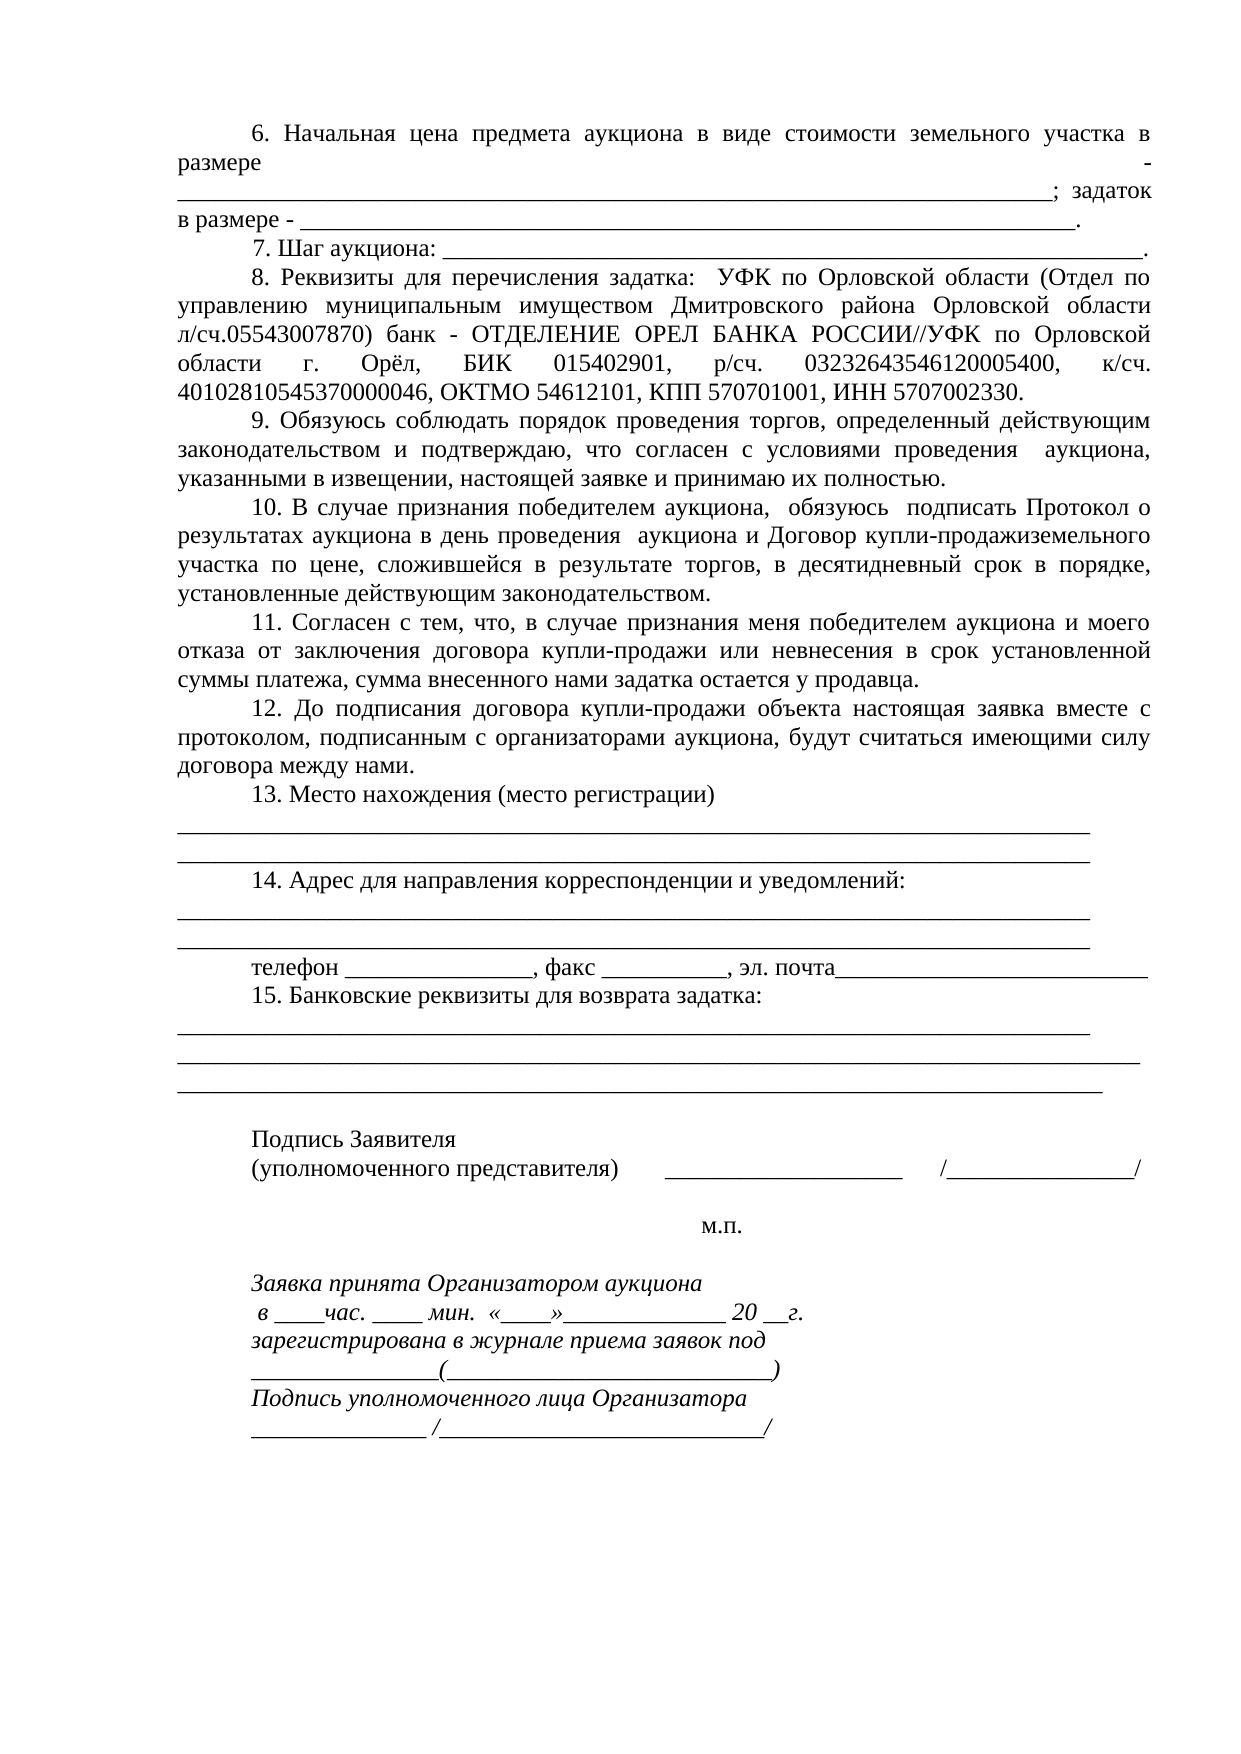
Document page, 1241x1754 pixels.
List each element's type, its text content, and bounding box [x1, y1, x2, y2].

text _________________________________________________________________________ [177, 1009, 1152, 1038]
text 14. Адрес для направления корреспонденции и уведомлений: [177, 866, 1152, 894]
text Подпись уполномоченного лица Организатора [177, 1383, 1152, 1412]
text 7. Шаг аукциона: ________________________________________________________. [177, 233, 1152, 262]
text Заявка принята Организатором аукциона [177, 1268, 1152, 1297]
text _________________________________________________________________________ [177, 837, 1152, 866]
text _________________________________________________________________________ [177, 923, 1152, 952]
text телефон _______________, факс __________, эл. почта_________________________ [177, 952, 1152, 981]
text м.п. [177, 1211, 1152, 1239]
text _______________________________________________________________________________________________________________________________________________________ [177, 1038, 1152, 1096]
text (уполномоченного представителя) ___________________ /_______________/ [177, 1153, 1152, 1182]
text зарегистрирована в журнале приема заявок под _______________(__________________________) [251, 1326, 1152, 1383]
text 8. Реквизиты для перечисления задатка: УФК по Орловской области (Отдел по управлению муниципальным имуществом Дмитровского района Орловской области л/сч.05543007870) банк - ОТДЕЛЕНИЕ ОРЕЛ БАНКА РОССИИ//УФК по Орловской области г. Орёл, БИК 015402901, р/сч. 03232643546120005400, к/сч. 40102810545370000046, ОКТМО 54612101, КПП 570701001, ИНН 5707002330. [177, 262, 1152, 406]
text 12. До подписания договора купли-продажи объекта настоящая заявка вместе с протоколом, подписанным с организаторами аукциона, будут считаться имеющими силу договора между нами. [177, 693, 1152, 779]
text 11. Согласен с тем, что, в случае признания меня победителем аукциона и моего отказа от заключения договора купли-продажи или невнесения в срок установленной суммы платежа, сумма внесенного нами задатка остается у продавца. [177, 607, 1152, 693]
text _________________________________________________________________________ [177, 894, 1152, 923]
text 6. Начальная цена предмета аукциона в виде стоимости земельного участка в размере - ______________________________________________________________________; задаток в размере - ______________________________________________________________. [177, 118, 1152, 233]
text Подпись Заявителя [177, 1124, 1152, 1153]
text 9. Обязуюсь соблюдать порядок проведения торгов, определенный действующим законодательством и подтверждаю, что согласен с условиями проведения аукциона, указанными в извещении, настоящей заявке и принимаю их полностью. [177, 406, 1152, 492]
text в ____час. ____ мин. «____»_____________ 20 __г. [177, 1297, 1152, 1326]
text 13. Место нахождения (место регистрации) [177, 779, 1152, 808]
text 10. В случае признания победителем аукциона, обязуюсь подписать Протокол о результатах аукциона в день проведения аукциона и Договор купли-продажиземельного участка по цене, сложившейся в результате торгов, в десятидневный срок в порядке, установленные действующим законодательством. [177, 492, 1152, 607]
text 15. Банковские реквизиты для возврата задатка: [177, 981, 1152, 1009]
text _________________________________________________________________________ [177, 808, 1152, 837]
text ______________ /__________________________/ [177, 1412, 1152, 1441]
